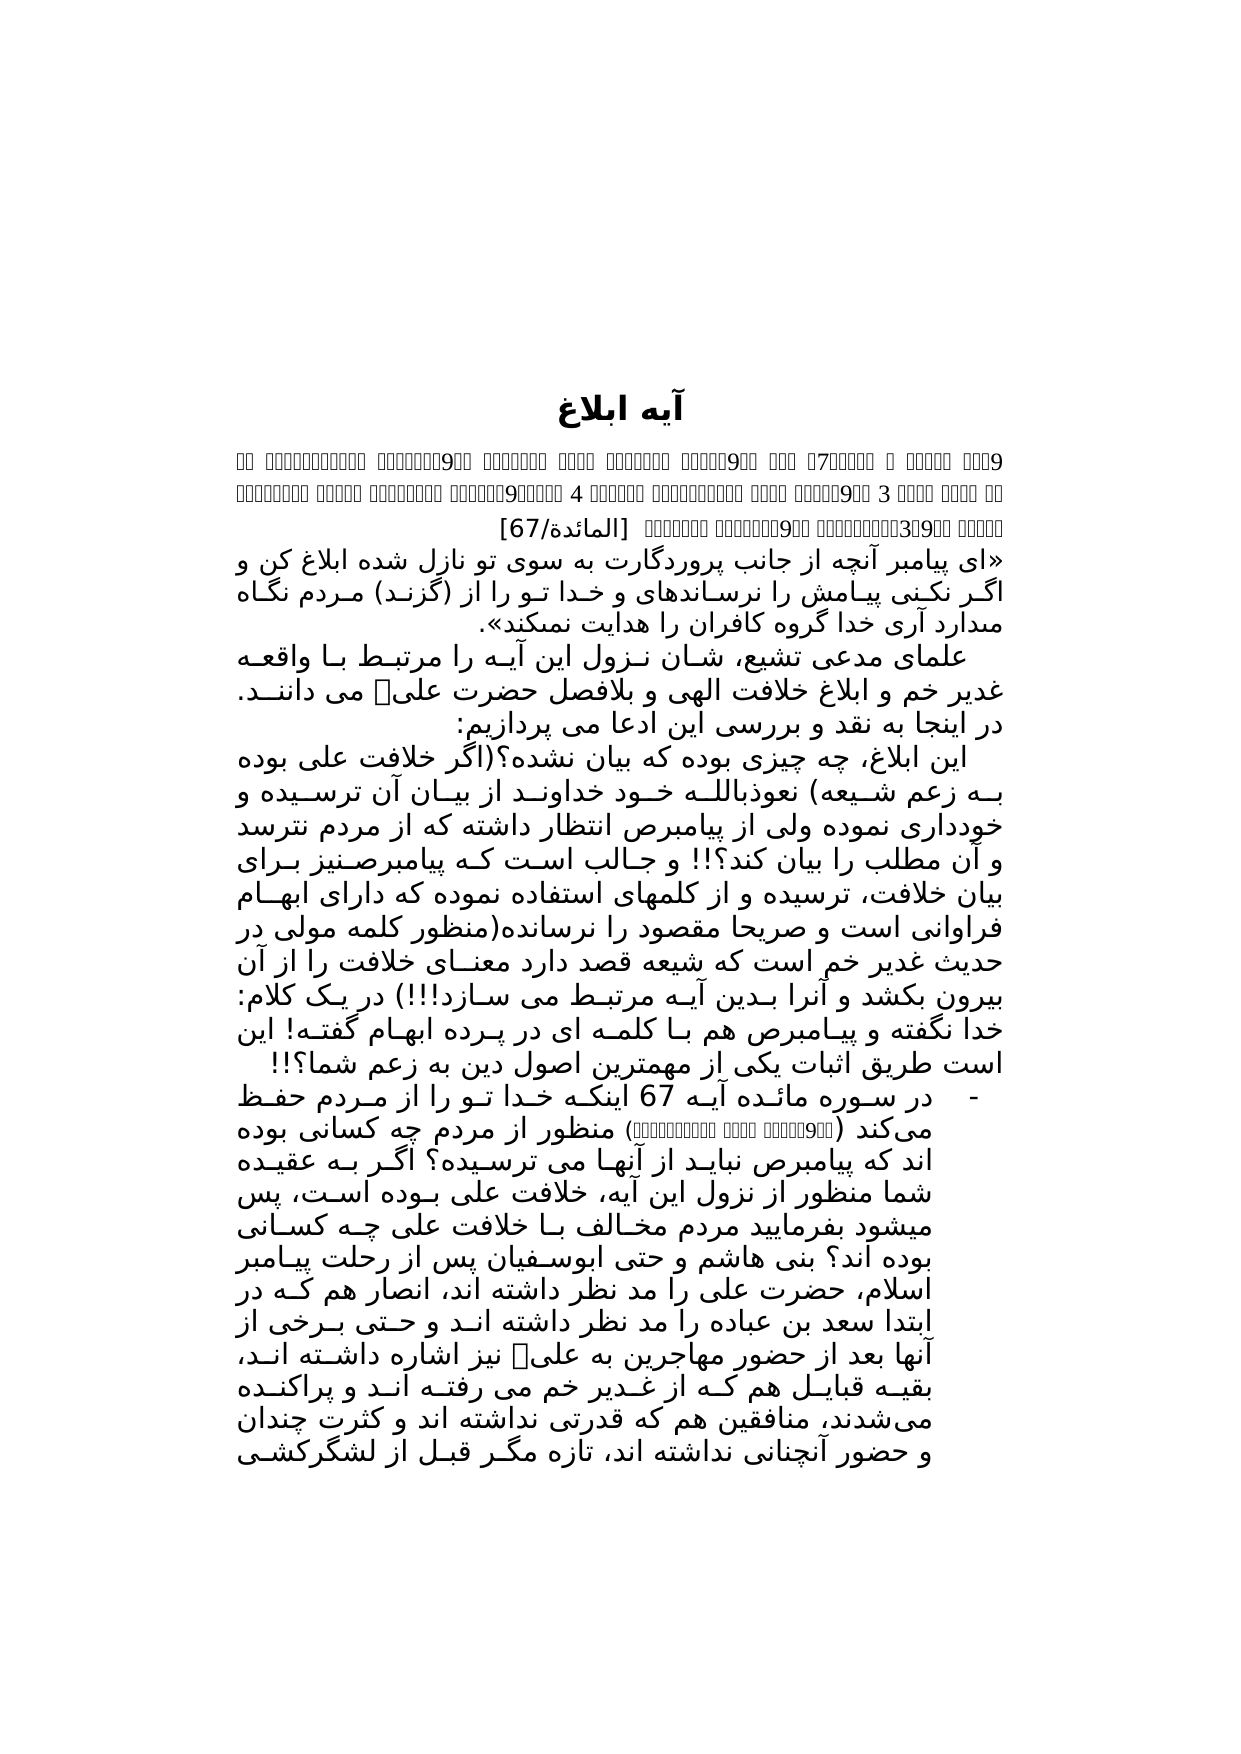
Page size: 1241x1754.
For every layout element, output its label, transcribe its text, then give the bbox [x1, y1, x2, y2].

text «اى پيامبر آنچه از جانب پروردگارت به سوى تو نازل شده ابلاغ كن و اگر نكنى پيامش را نرسانده‏اى و خدا تو را از (گزند) مردم نگاه مى‏دارد آرى خدا گروه كافران را هدايت نمى‏كند». [236, 544, 1004, 639]
text این ابلاغ، چه چیزی بوده که بیان نشده؟(اگر خلافت علی بوده به زعم شیعه) نعوذبالله خود خداوند از بیان آن ترسیده و خودداری نموده ولی از پیامبرص انتظار داشته که از مردم نترسد و آن مطلب را بیان کند؟!! و جالب است که پیامبرصنیز برای بیان خلافت، ترسیده و از کلمهای استفاده نموده که دارای ابهام فراوانی است و صریحا مقصود را نرسانده(منظور کلمه مولی در حدیث غدیر خم است که شیعه قصد دارد معنای خلافت را از آن بیرون بکشد و آنرا بدین آیه مرتبط می سازد!!!) در یک کلام: خدا نگفته و پیامبرص هم با کلمه ای در پرده ابهام گفته! این است طریق اثبات یکی از مهمترین اصول دین به زعم شما؟!! [236, 741, 1004, 1080]
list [236, 1080, 968, 1468]
text علمای مدعی تشیع، شان نزول این آیه را مرتبط با واقعه غدیر خم و ابلاغ خلافت الهی و بلافصل حضرت علی می دانند. در اینجا به نقد و بررسی این ادعا می پردازیم: [236, 639, 1004, 741]
text [المائدة/67] [236, 453, 1004, 544]
text آیه ابلاغ [236, 389, 1004, 428]
